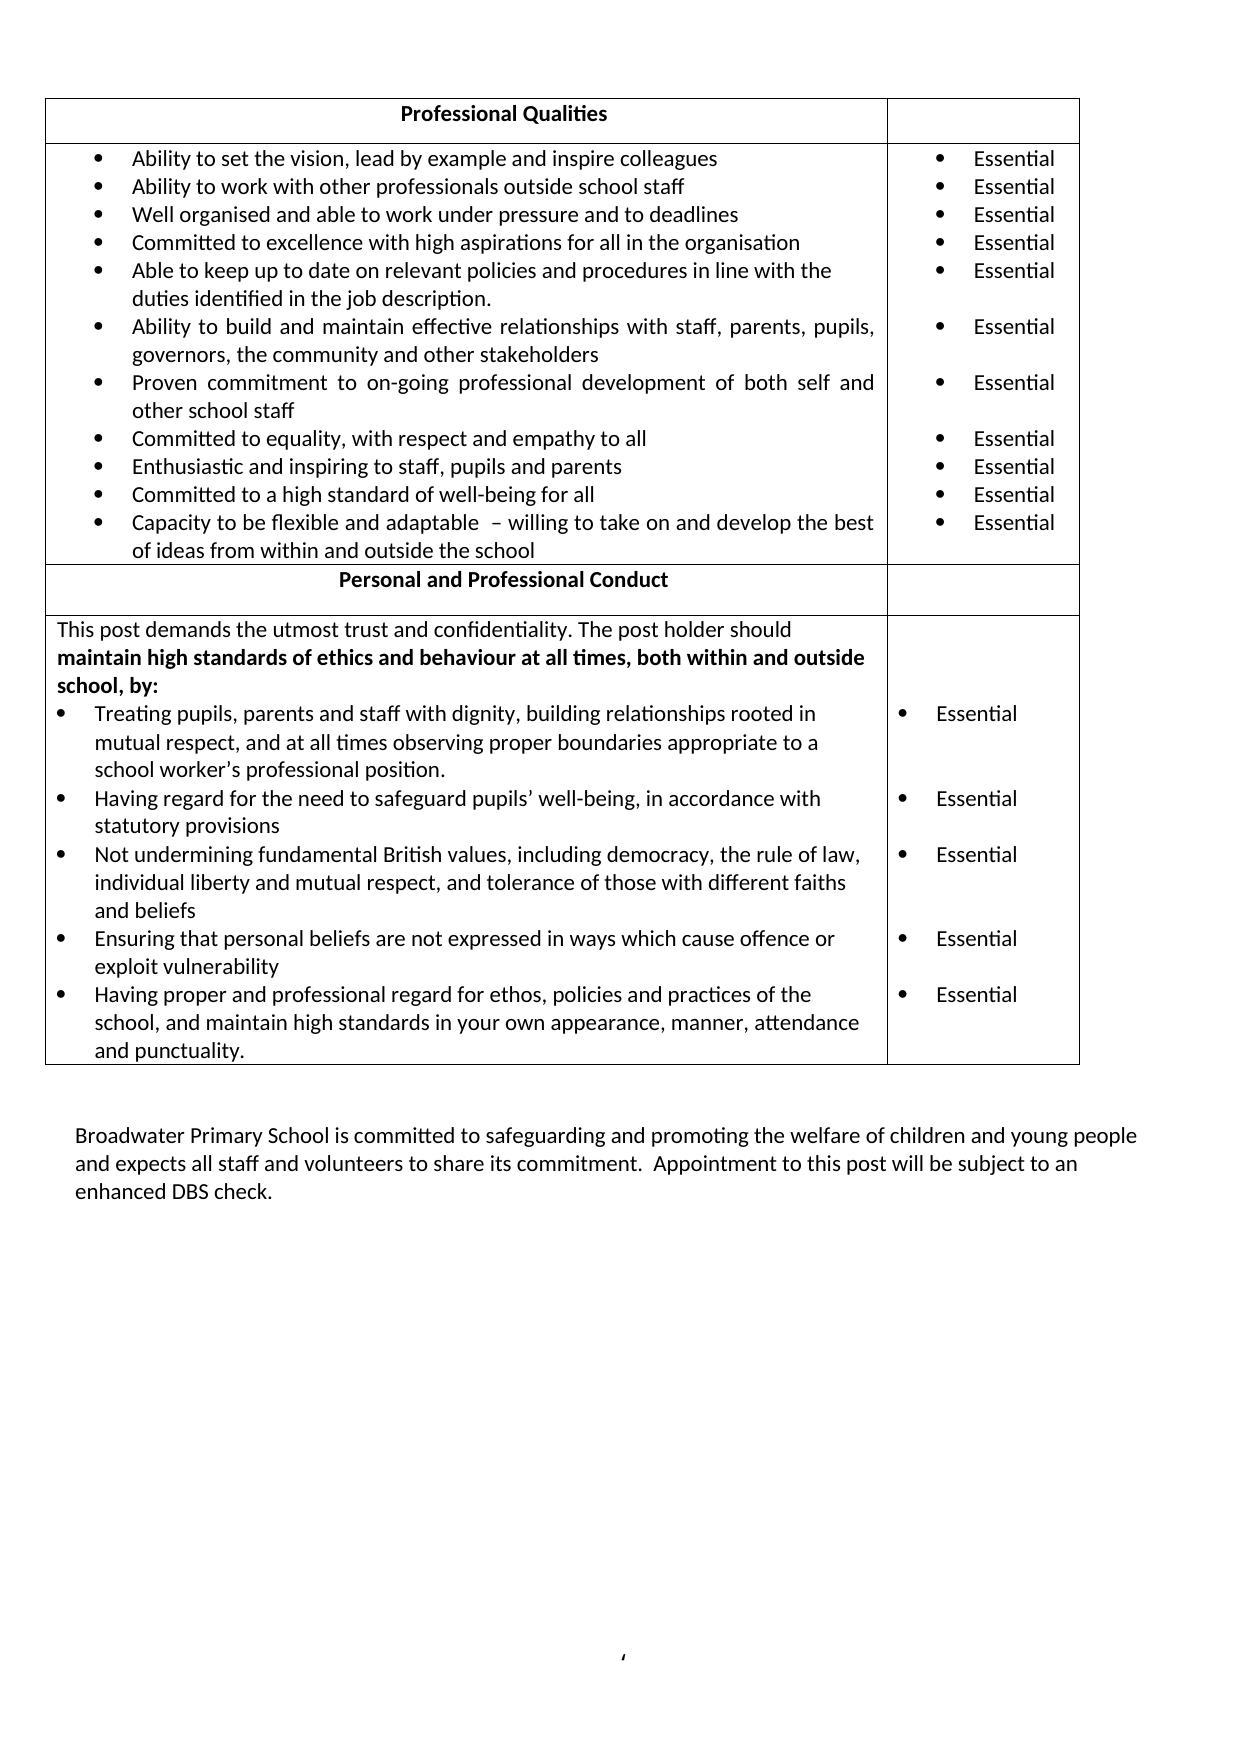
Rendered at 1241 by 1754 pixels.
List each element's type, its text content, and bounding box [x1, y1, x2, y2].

table_cell Essential Essential Essential Essential Essential [888, 616, 1079, 1064]
table_header Professional Qualities [46, 99, 887, 143]
table_cell This post demands the utmost trust and confidentiality. The post holder should maintain high standards of ethics and behaviour at all times, both within and outside school, by: Treating pupils, parents and staff with dignity, building relationships rooted in mutual respect, and at all times observing proper boundaries appropriate to a school worker’s professional position. Having regard for the need to safeguard pupils’ well-being, in accordance with statutory provisions Not undermining fundamental British values, including democracy, the rule of law, individual liberty and mutual respect, and tolerance of those with different faiths and beliefs Ensuring that personal beliefs are not expressed in ways which cause offence or exploit vulnerability Having proper and professional regard for ethos, policies and practices of the school, and maintain high standards in your own appearance, manner, attendance and punctuality. [46, 616, 887, 1064]
text Broadwater Primary School is committed to safeguarding and promoting the welfare of children and young people and expects all staff and volunteers to share its commitment. Appointment to this post will be subject to an enhanced DBS check. [75, 1121, 1165, 1205]
table_cell Essential Essential Essential Essential Essential Essential Essential Essential Essential Essential Essential [888, 144, 1079, 564]
table_header [888, 99, 1079, 143]
table_cell Ability to set the vision, lead by example and inspire colleagues Ability to work with other professionals outside school staff Well organised and able to work under pressure and to deadlines Committed to excellence with high aspirations for all in the organisation Able to keep up to date on relevant policies and procedures in line with the duties identified in the job description. Ability to build and maintain effective relationships with staff, parents, pupils, governors, the community and other stakeholders Proven commitment to on-going professional development of both self and other school staff Committed to equality, with respect and empathy to all Enthusiastic and inspiring to staff, pupils and parents Committed to a high standard of well-being for all Capacity to be flexible and adaptable – willing to take on and develop the best of ideas from within and outside the school [46, 144, 887, 564]
table_cell [888, 565, 1079, 614]
table_cell Personal and Professional Conduct [46, 565, 887, 614]
